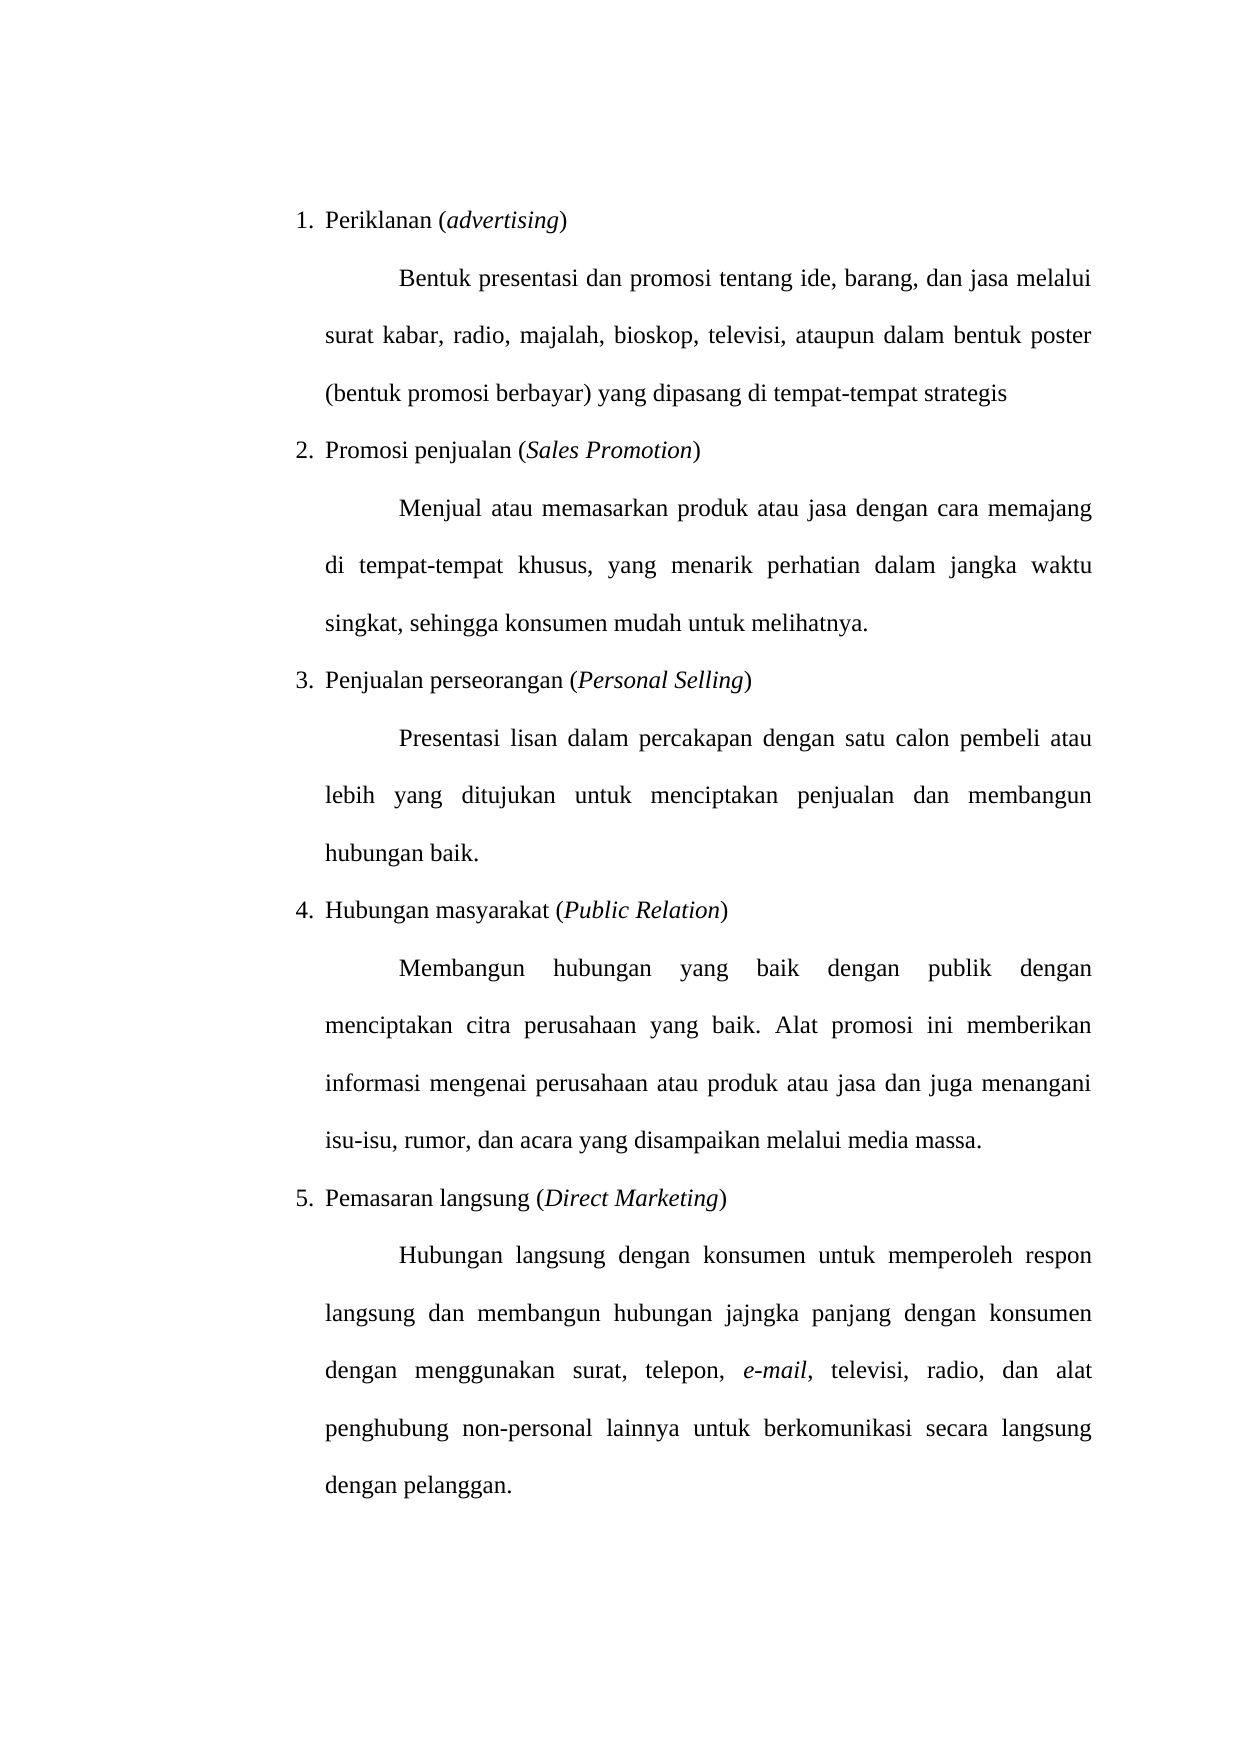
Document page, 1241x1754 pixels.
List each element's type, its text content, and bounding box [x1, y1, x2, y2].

list Promosi penjualan (Sales Promotion) [295, 435, 1092, 464]
text Membangun hubungan yang baik dengan publik dengan menciptakan citra perusahaan yang baik. Alat promosi ini memberikan informasi mengenai perusahaan atau produk atau jasa dan juga menangani isu-isu, rumor, dan acara yang disampaikan melalui media massa. [325, 953, 1092, 1154]
text Hubungan langsung dengan konsumen untuk memperoleh respon langsung dan membangun hubungan jajngka panjang dengan konsumen dengan menggunakan surat, telepon, e-mail, televisi, radio, dan alat penghubung non-personal lainnya untuk berkomunikasi secara langsung dengan pelanggan. [325, 1240, 1092, 1499]
list Penjualan perseorangan (Personal Selling) [295, 665, 1092, 694]
text Menjual atau memasarkan produk atau jasa dengan cara memajang di tempat-tempat khusus, yang menarik perhatian dalam jangka waktu singkat, sehingga konsumen mudah untuk melihatnya. [325, 493, 1092, 636]
list Hubungan masyarakat (Public Relation) [295, 895, 1092, 924]
list Pemasaran langsung (Direct Marketing) [295, 1183, 1092, 1211]
text Bentuk presentasi dan promosi tentang ide, barang, dan jasa melalui surat kabar, radio, majalah, bioskop, televisi, ataupun dalam bentuk poster (bentuk promosi berbayar) yang dipasang di tempat-tempat strategis [325, 263, 1092, 406]
text Presentasi lisan dalam percakapan dengan satu calon pembeli atau lebih yang ditujukan untuk menciptakan penjualan dan membangun hubungan baik. [325, 723, 1092, 866]
list Periklanan (advertising) [295, 205, 1092, 234]
